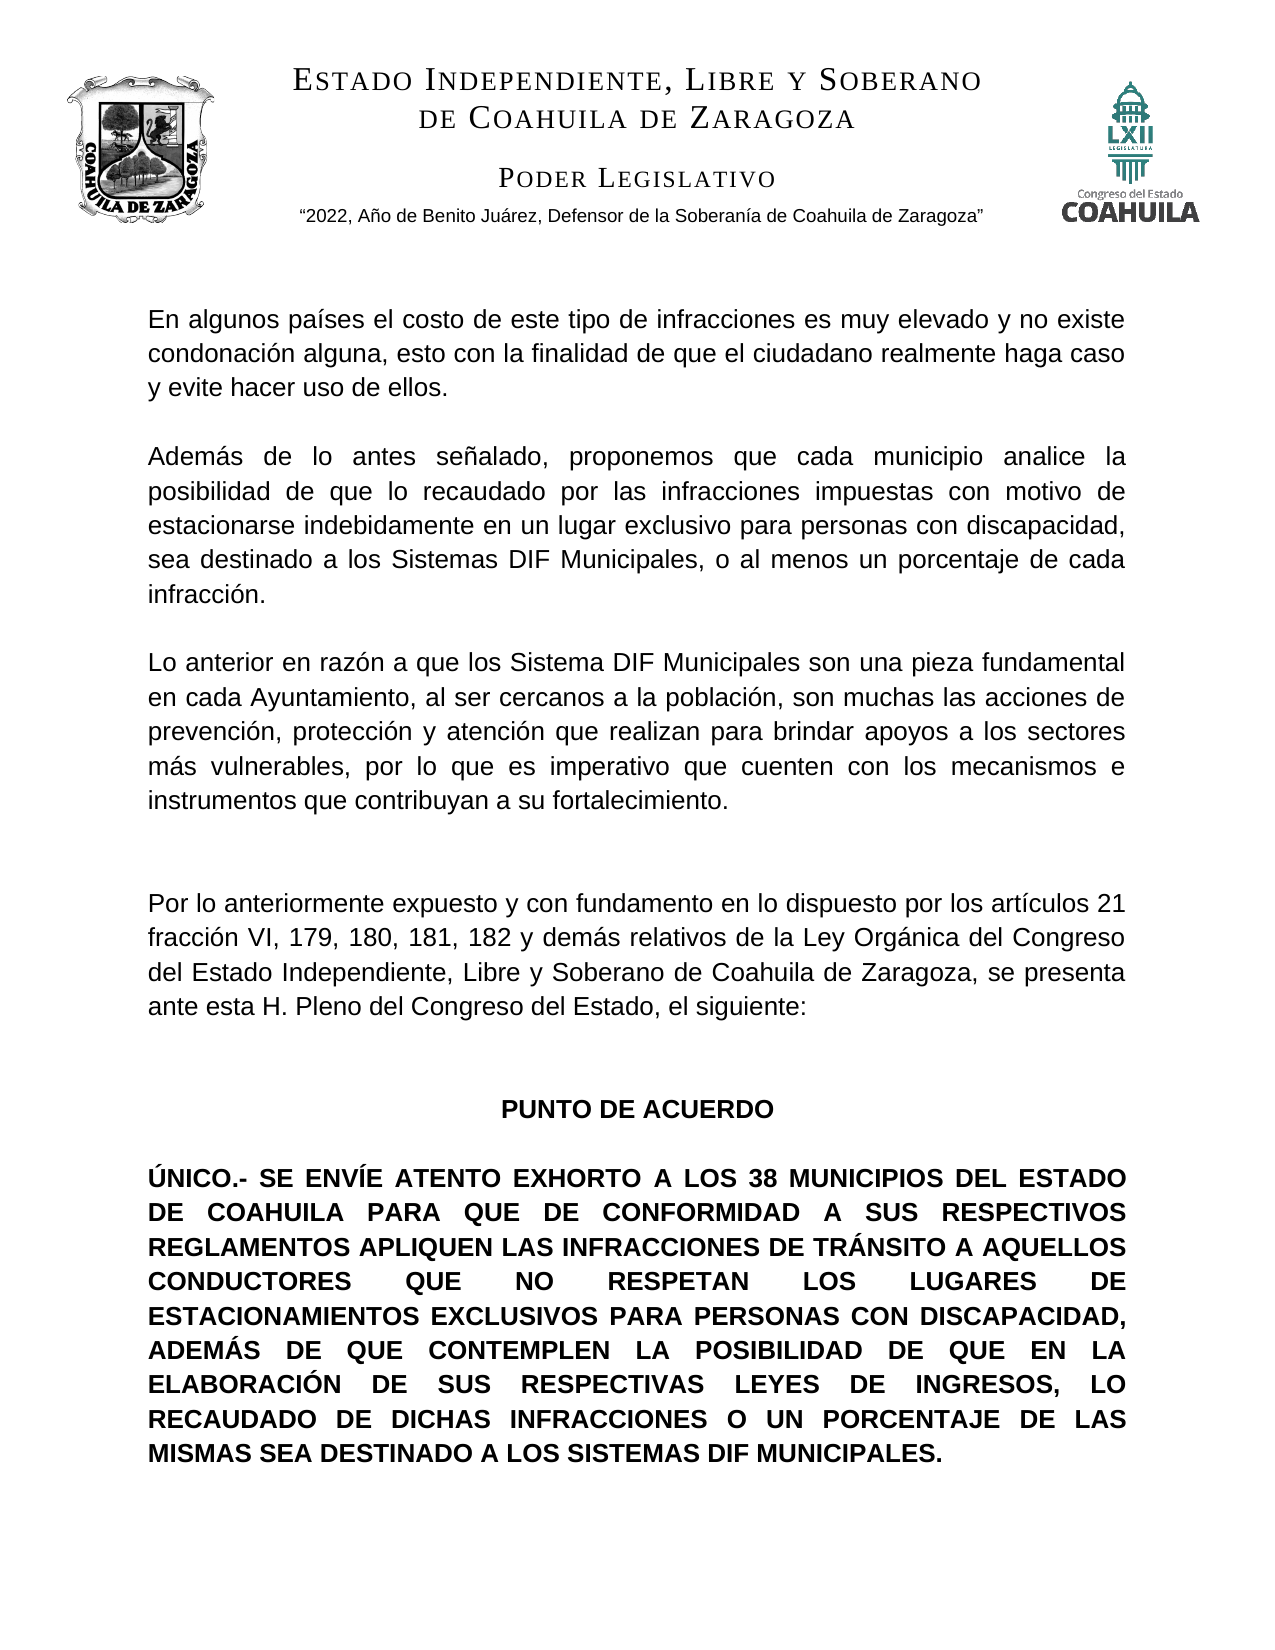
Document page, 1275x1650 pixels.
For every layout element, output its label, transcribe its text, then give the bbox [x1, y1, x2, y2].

picture [1052, 66, 1212, 234]
text En algunos países el costo de este tipo de infracciones es muy elevado y no existe condonación alguna, esto con la finalidad de que el ciudadano realmente haga caso y evite hacer uso de ellos. [148, 304, 1127, 402]
picture [66, 76, 215, 223]
text Además de lo antes señalado, proponemos que cada municipio analice la posibilidad de que lo recaudado por las infracciones impuestas con motivo de estacionarse indebidamente en un lugar exclusivo para personas con discapacidad, sea destinado a los Sistemas DIF Municipales, o al menos un porcentaje de cada infracción. [148, 407, 1127, 608]
text PUNTO DE ACUERDO [148, 1094, 1127, 1124]
text ÚNICO.- SE ENVÍE ATENTO EXHORTO A LOS 38 MUNICIPIOS DEL ESTADO DE COAHUILA PARA QUE DE CONFORMIDAD A SUS RESPECTIVOS REGLAMENTOS APLIQUEN LAS INFRACCIONES DE TRÁNSITO A AQUELLOS CONDUCTORES QUE NO RESPETAN LOS LUGARES DE ESTACIONAMIENTOS EXCLUSIVOS PARA PERSONAS CON DISCAPACIDAD, ADEMÁS DE QUE CONTEMPLEN LA POSIBILIDAD DE QUE EN LA ELABORACIÓN DE SUS RESPECTIVAS LEYES DE INGRESOS, LO RECAUDADO DE DICHAS INFRACCIONES O UN PORCENTAJE DE LAS MISMAS SEA DESTINADO A LOS SISTEMAS DIF MUNICIPALES. [148, 1163, 1127, 1468]
text Lo anterior en razón a que los Sistema DIF Municipales son una pieza fundamental en cada Ayuntamiento, al ser cercanos a la población, son muchas las acciones de prevención, protección y atención que realizan para brindar apoyos a los sectores más vulnerables, por lo que es imperativo que cuenten con los mecanismos e instrumentos que contribuyan a su fortalecimiento. [148, 647, 1127, 815]
text Por lo anteriormente expuesto y con fundamento en lo dispuesto por los artículos 21 fracción VI, 179, 180, 181, 182 y demás relativos de la Ley Orgánica del Congreso del Estado Independiente, Libre y Soberano de Coahuila de Zaragoza, se presenta ante esta H. Pleno del Congreso del Estado, el siguiente: [148, 888, 1127, 1021]
